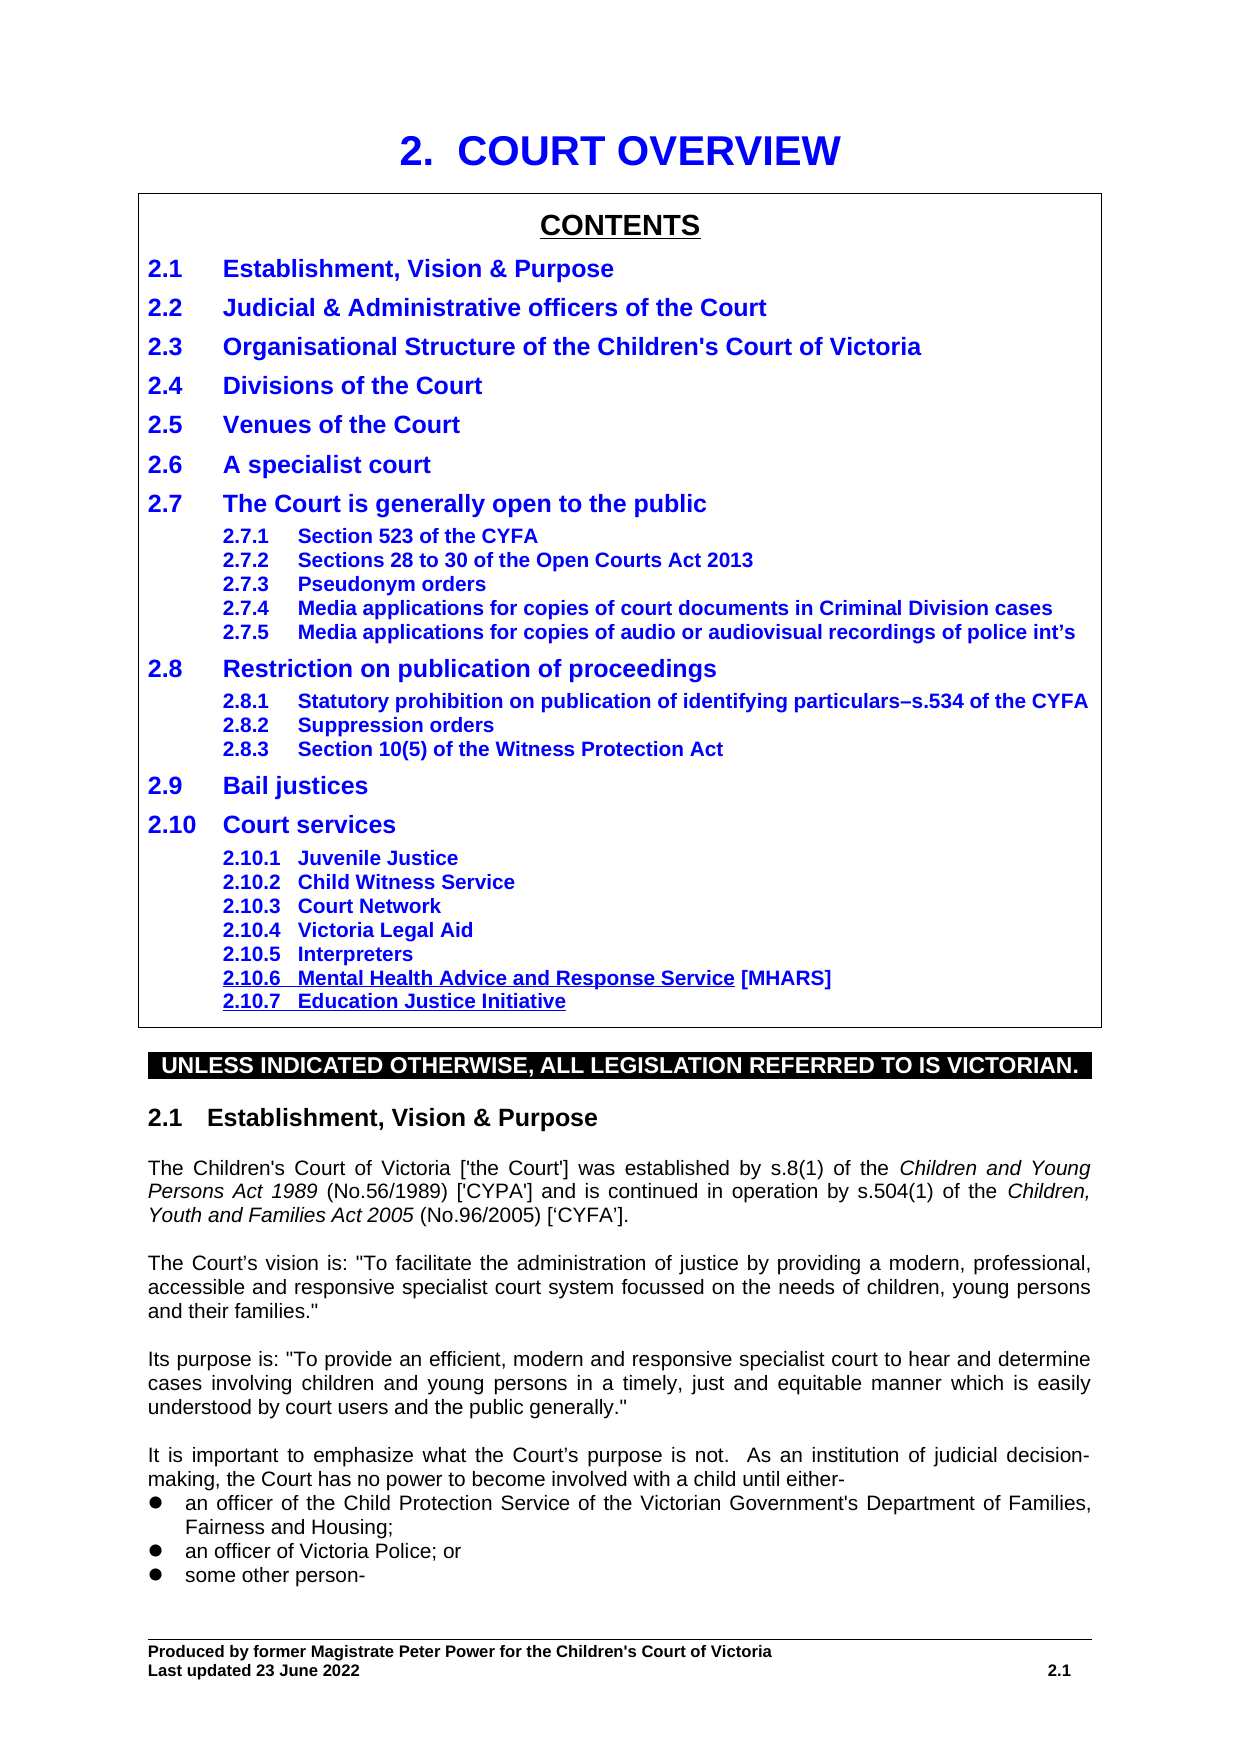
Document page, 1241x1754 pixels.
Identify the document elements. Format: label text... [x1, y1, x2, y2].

text 2.8.2 Suppression orders [148, 713, 1092, 737]
text 2.7.3 Pseudonym orders [148, 572, 1092, 596]
text 2.7 The Court is generally open to the public [139, 486, 1101, 518]
text The Court’s vision is: "To facilitate the administration of justice by providing a modern, professional, accessible and responsive specialist court system focussed on the needs of children, young persons and their families." [148, 1251, 1092, 1323]
subtitle 2. COURT OVERVIEW [148, 124, 1092, 174]
text 2.10.4 Victoria Legal Aid [148, 917, 1092, 941]
text 2.2 Judicial & Administrative officers of the Court [139, 290, 1101, 322]
text 2.7.5 Media applications for copies of audio or audiovisual recordings of police int’s [148, 620, 1092, 644]
text It is important to emphasize what the Court’s purpose is not. As an institution of judicial decision-making, the Court has no power to become involved with a child until either- [148, 1443, 1092, 1491]
text CONTENTS [148, 208, 1092, 242]
text 2.3 Organisational Structure of the Children's Court of Victoria [139, 329, 1101, 361]
text 2.7.4 Media applications for copies of court documents in Criminal Division cases [148, 596, 1092, 620]
list some other person- [148, 1563, 1092, 1587]
text 2.1 Establishment, Vision & Purpose [148, 254, 1092, 283]
list an officer of Victoria Police; or [148, 1539, 1092, 1563]
text 2.10.1 Juvenile Justice [139, 842, 1101, 869]
text 2.10.6 Mental Health Advice and Response Service [MHARS] [148, 965, 1092, 989]
text 2.8 Restriction on publication of proceedings [139, 651, 1101, 683]
text 2.8.1 Statutory prohibition on publication of identifying particulars–s.534 of the CYFA [139, 686, 1101, 713]
text 2.9 Bail justices [139, 768, 1101, 800]
subtitle 2.1 Establishment, Vision & Purpose [148, 1103, 1092, 1131]
list an officer of the Child Protection Service of the Victorian Government's Department of Families, Fairness and Housing; [148, 1491, 1092, 1539]
text 2.10.2 Child Witness Service [148, 869, 1092, 893]
text 2.7.1 Section 523 of the CYFA [139, 521, 1101, 548]
text 2.10.5 Interpreters [148, 941, 1092, 965]
text The Children's Court of Victoria ['the Court'] was established by s.8(1) of the Children and Young Persons Act 1989 (No.56/1989) ['CYPA'] and is continued in operation by s.504(1) of the Children, Youth and Families Act 2005 (No.96/2005) [‘CYFA’]. [148, 1155, 1092, 1227]
text 2.5 Venues of the Court [139, 407, 1101, 439]
text 2.7.2 Sections 28 to 30 of the Open Courts Act 2013 [148, 548, 1092, 572]
subtitle UNLESS INDICATED OTHERWISE, ALL LEGISLATION REFERRED TO IS VICTORIAN. [148, 1052, 1092, 1079]
text 2.8.3 Section 10(5) of the Witness Protection Act [148, 737, 1092, 761]
text 2.6 A specialist court [139, 447, 1101, 478]
text Its purpose is: "To provide an efficient, modern and responsive specialist court to hear and determine cases involving children and young persons in a timely, just and equitable manner which is easily understood by court users and the public generally." [148, 1347, 1092, 1419]
text 2.4 Divisions of the Court [139, 368, 1101, 400]
text 2.10.7 Education Justice Initiative [148, 989, 1092, 1013]
text 2.10 Court services [139, 807, 1101, 839]
text 2.10.3 Court Network [148, 893, 1092, 917]
